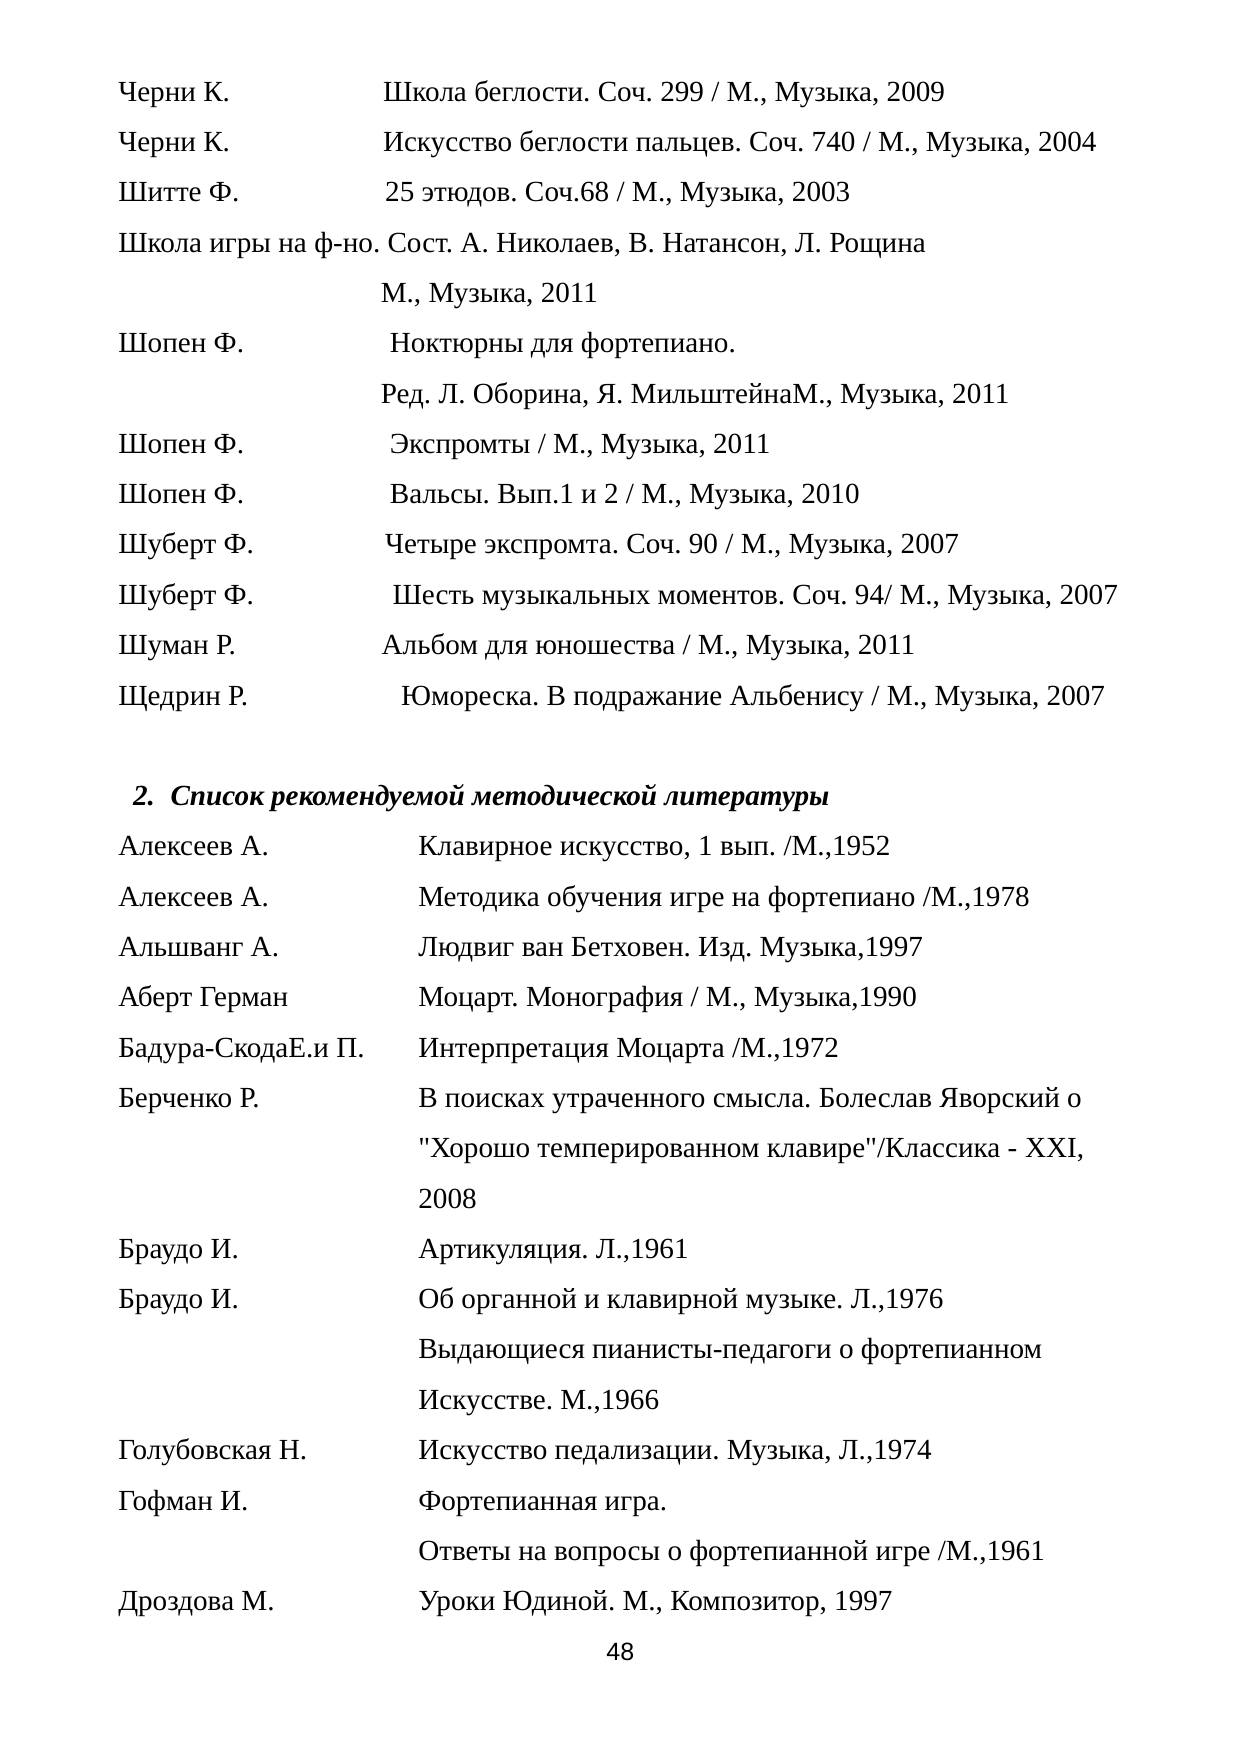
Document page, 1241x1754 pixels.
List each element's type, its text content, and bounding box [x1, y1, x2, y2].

text Браудо И. Об органной и клавирной музыке. Л.,1976 [118, 1281, 1122, 1315]
text Шуберт Ф. Четыре экспромта. Соч. 90 / М., Музыка, 2007 [118, 527, 1122, 560]
text Шопен Ф. Вальсы. Вып.1 и 2 / М., Музыка, 2010 [118, 476, 1122, 510]
text Алексеев А. Клавирное искусство, 1 вып. /М.,1952 [118, 828, 1122, 862]
text Черни К. Школа беглости. Соч. 299 / М., Музыка, 2009 [118, 74, 1122, 107]
text Выдающиеся пианисты-педагоги о фортепианном [343, 1332, 1122, 1365]
text Голубовская Н. Искусство педализации. Музыка, Л.,1974 [118, 1432, 1122, 1466]
list Список рекомендуемой методической литературы [133, 778, 1122, 812]
text Бадура-СкодаЕ.и П. Интерпретация Моцарта /М.,1972 [118, 1030, 1122, 1063]
text Дроздова М. Уроки Юдиной. М., Композитор, 1997 [118, 1583, 1122, 1617]
text Шуман Р. Альбом для юношества / М., Музыка, 2011 [118, 627, 1122, 661]
text Альшванг А. Людвиг ван Бетховен. Изд. Музыка,1997 [118, 929, 1122, 963]
text Ответы на вопросы о фортепианной игре /М.,1961 [343, 1533, 1122, 1566]
text Гофман И. Фортепианная игра. [118, 1483, 1122, 1516]
text Ред. Л. Оборина, Я. МильштейнаМ., Музыка, 2011 [118, 376, 1122, 409]
text Шопен Ф. Экспромты / М., Музыка, 2011 [118, 426, 1122, 459]
text М., Музыка, 2011 [118, 275, 1122, 309]
text Щедрин Р. Юмореска. В подражание Альбенису / М., Музыка, 2007 [118, 678, 1122, 711]
text Алексеев А. Методика обучения игре на фортепиано /М.,1978 [118, 879, 1122, 912]
text "Хорошо темперированном клавире"/Классика - XXI, [343, 1130, 1122, 1164]
text Искусстве. М.,1966 [343, 1382, 1122, 1416]
text Шитте Ф. 25 этюдов. Соч.68 / М., Музыка, 2003 [118, 174, 1122, 208]
text 2008 [343, 1181, 1122, 1214]
text Черни К. Искусство беглости пальцев. Соч. 740 / М., Музыка, 2004 [118, 124, 1122, 158]
text Школа игры на ф-но. Сост. А. Николаев, В. Натансон, Л. Рощина [118, 225, 1122, 258]
text Шуберт Ф. Шесть музыкальных моментов. Соч. 94/ М., Музыка, 2007 [118, 577, 1122, 611]
text Шопен Ф. Ноктюрны для фортепиано. [118, 325, 1122, 359]
text Аберт Герман Моцарт. Монография / М., Музыка,1990 [118, 979, 1122, 1013]
text Браудо И. Артикуляция. Л.,1961 [118, 1231, 1122, 1264]
text Берченко Р. В поисках утраченного смысла. Болеслав Яворский о [118, 1080, 1122, 1114]
